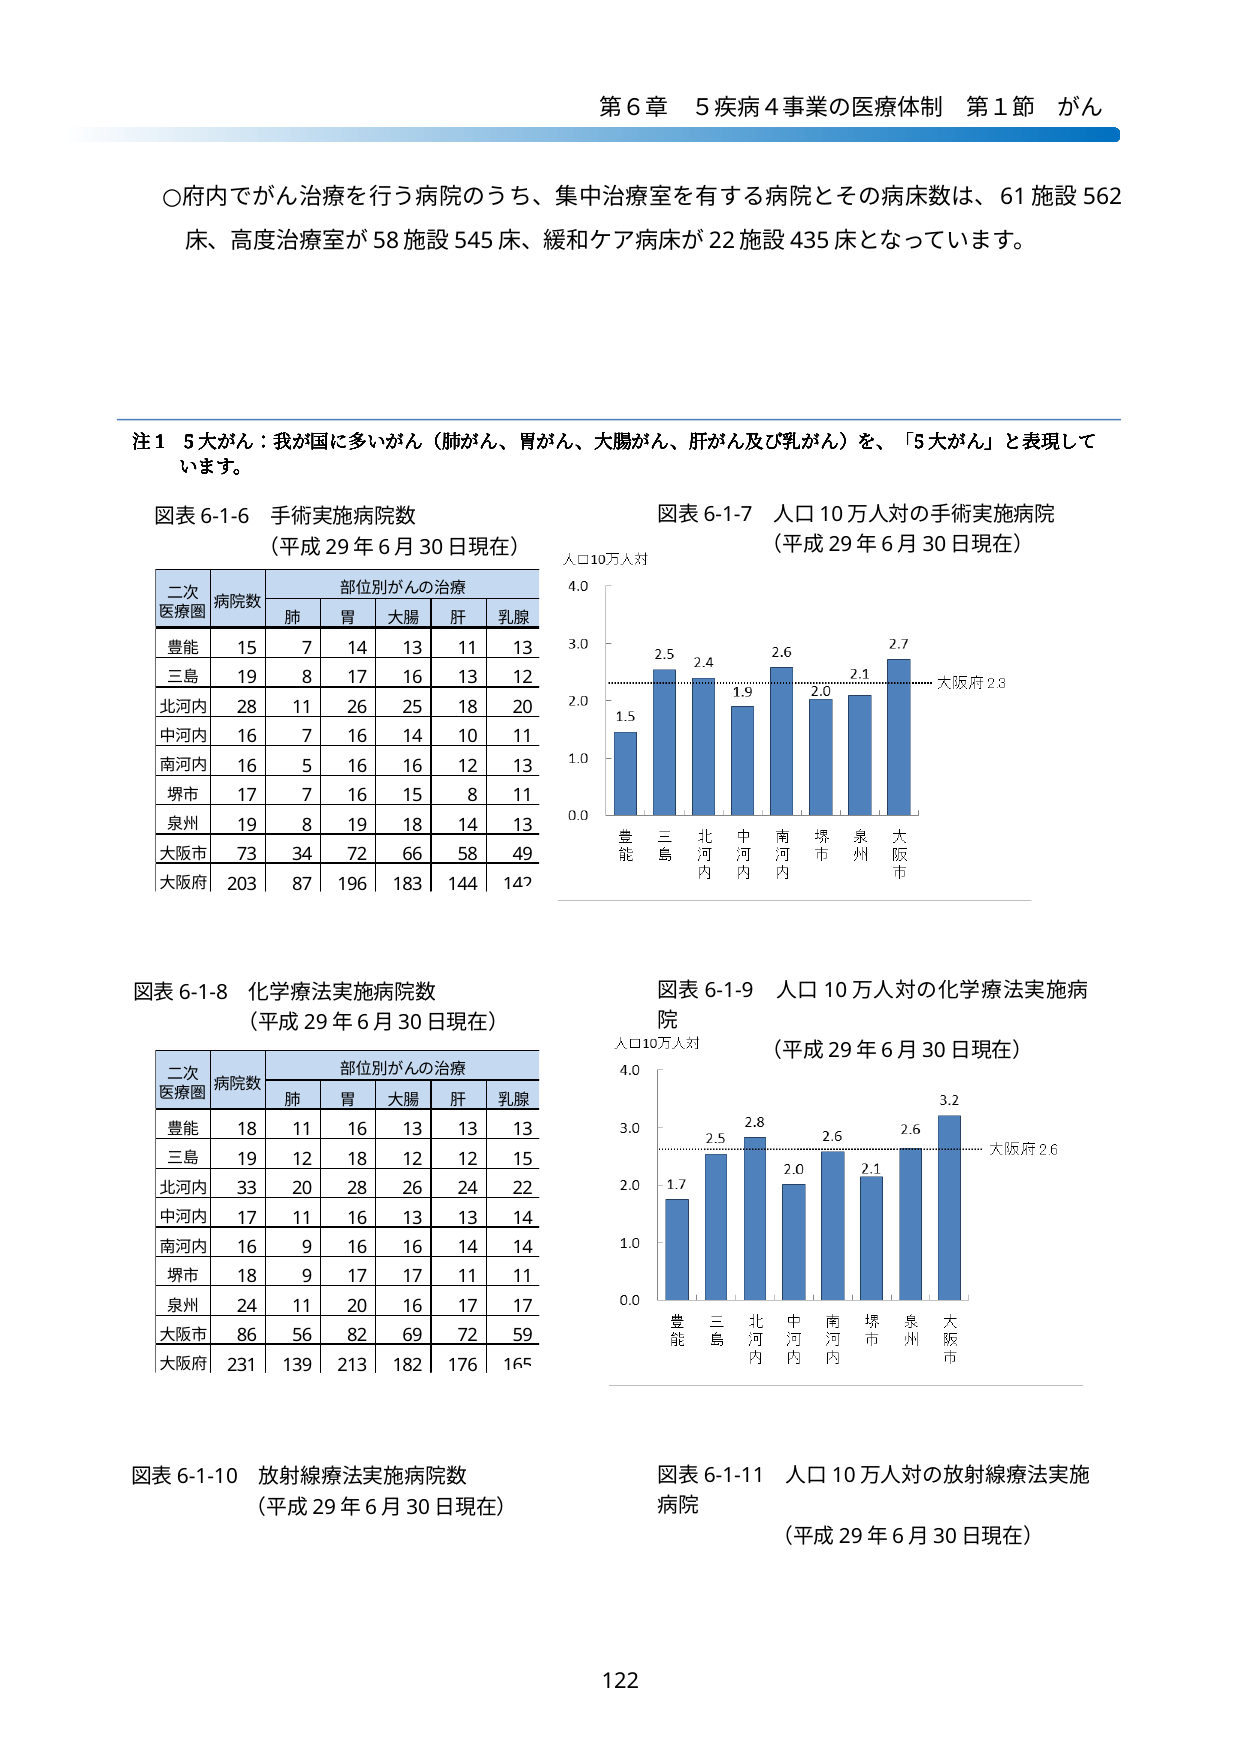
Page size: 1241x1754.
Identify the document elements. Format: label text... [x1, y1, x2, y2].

text ○府内でがん治療を行う病院のうち、集中治療室を有する病院とその病床数は、61施設562床、高度治療室が58施設545床、緩和ケア病床が22施設435床となっています。 [162, 173, 1122, 261]
picture [608, 1031, 1083, 1386]
picture [955, 546, 966, 550]
picture [557, 546, 1032, 901]
